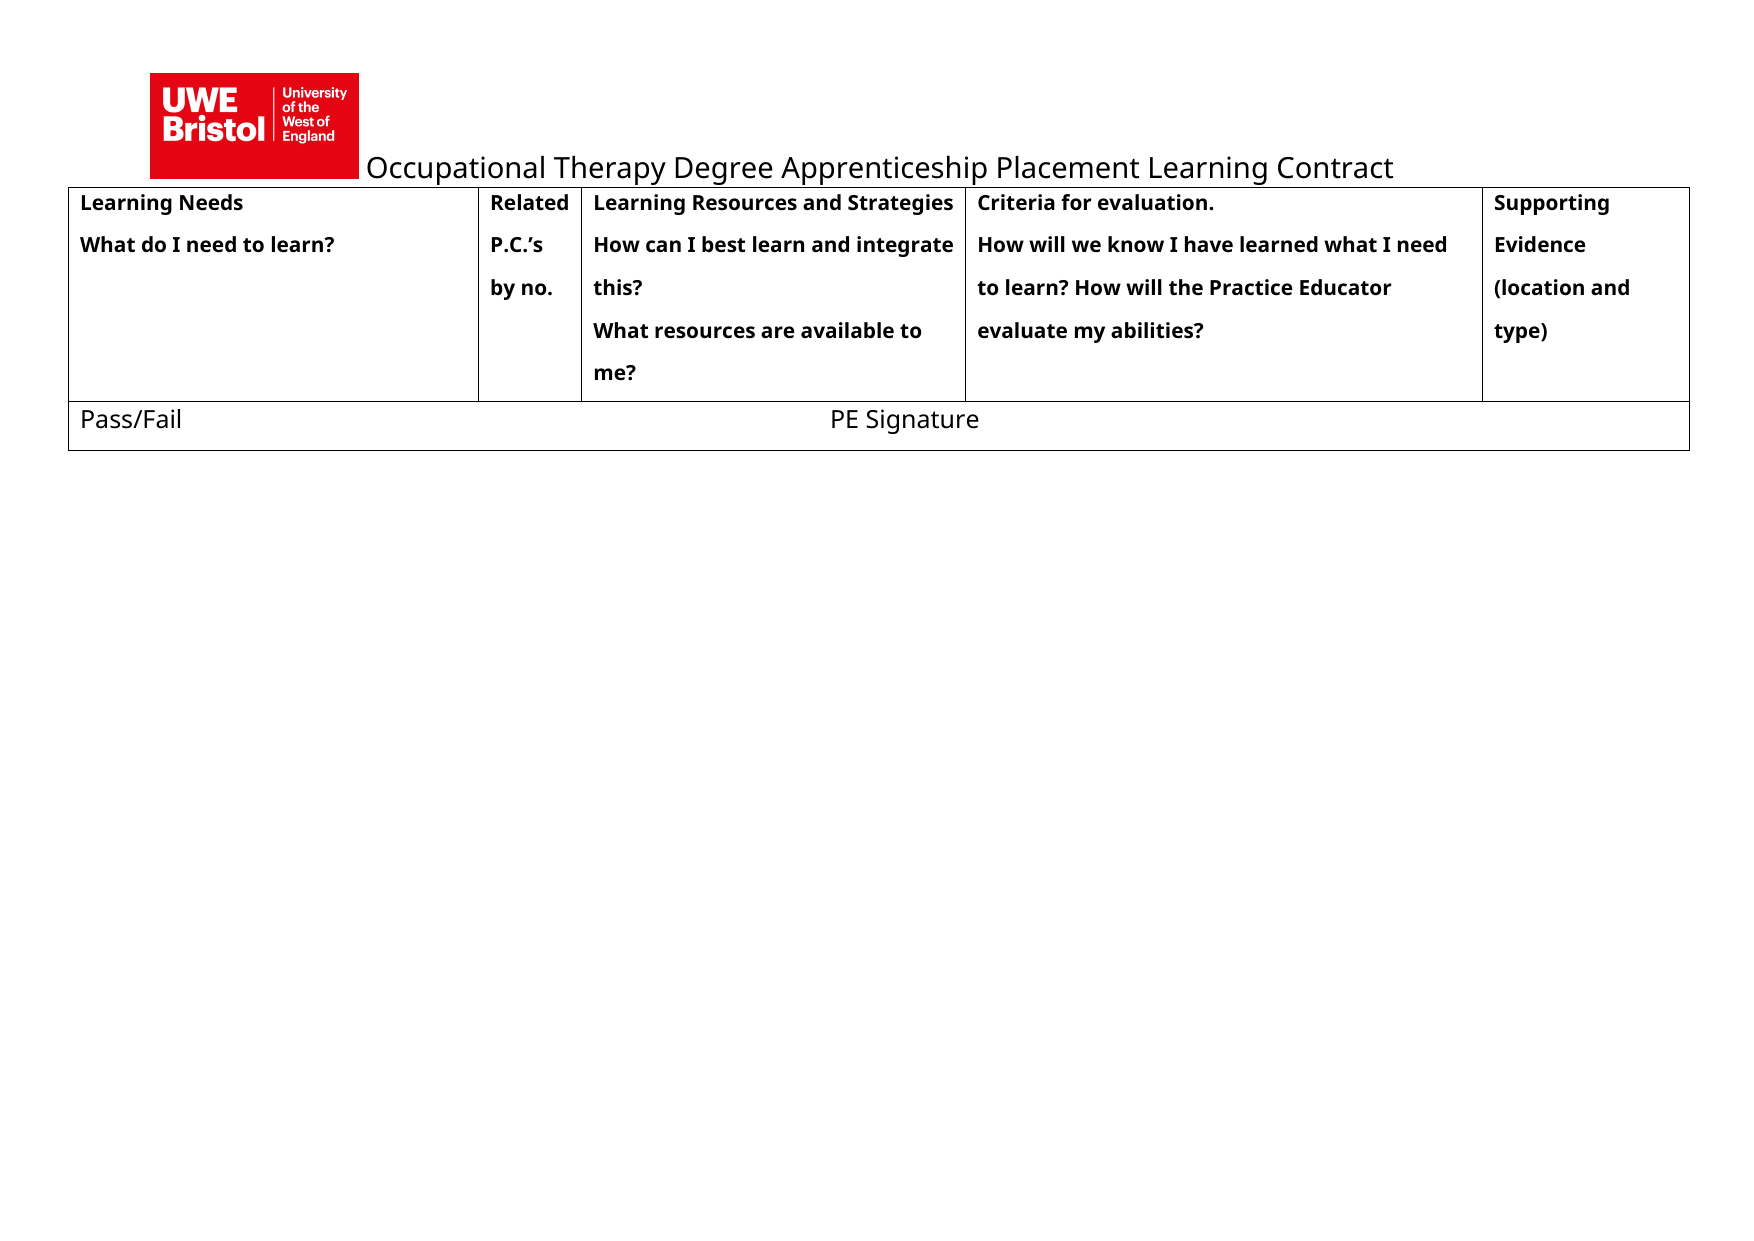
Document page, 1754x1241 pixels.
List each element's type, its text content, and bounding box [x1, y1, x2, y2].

table_header Related P.C.’s by no. [479, 188, 581, 401]
table_header Learning Resources and Strategies How can I best learn and integrate this? What resources are available to me? [582, 188, 965, 401]
picture [150, 73, 359, 179]
table_cell Pass/Fail PE Signature [69, 402, 1689, 450]
table_header Criteria for evaluation. How will we know I have learned what I need to learn? How will the Practice Educator evaluate my abilities? [966, 188, 1482, 401]
table_header Supporting Evidence (location and type) [1483, 188, 1689, 401]
table_header Learning Needs What do I need to learn? [69, 188, 478, 401]
